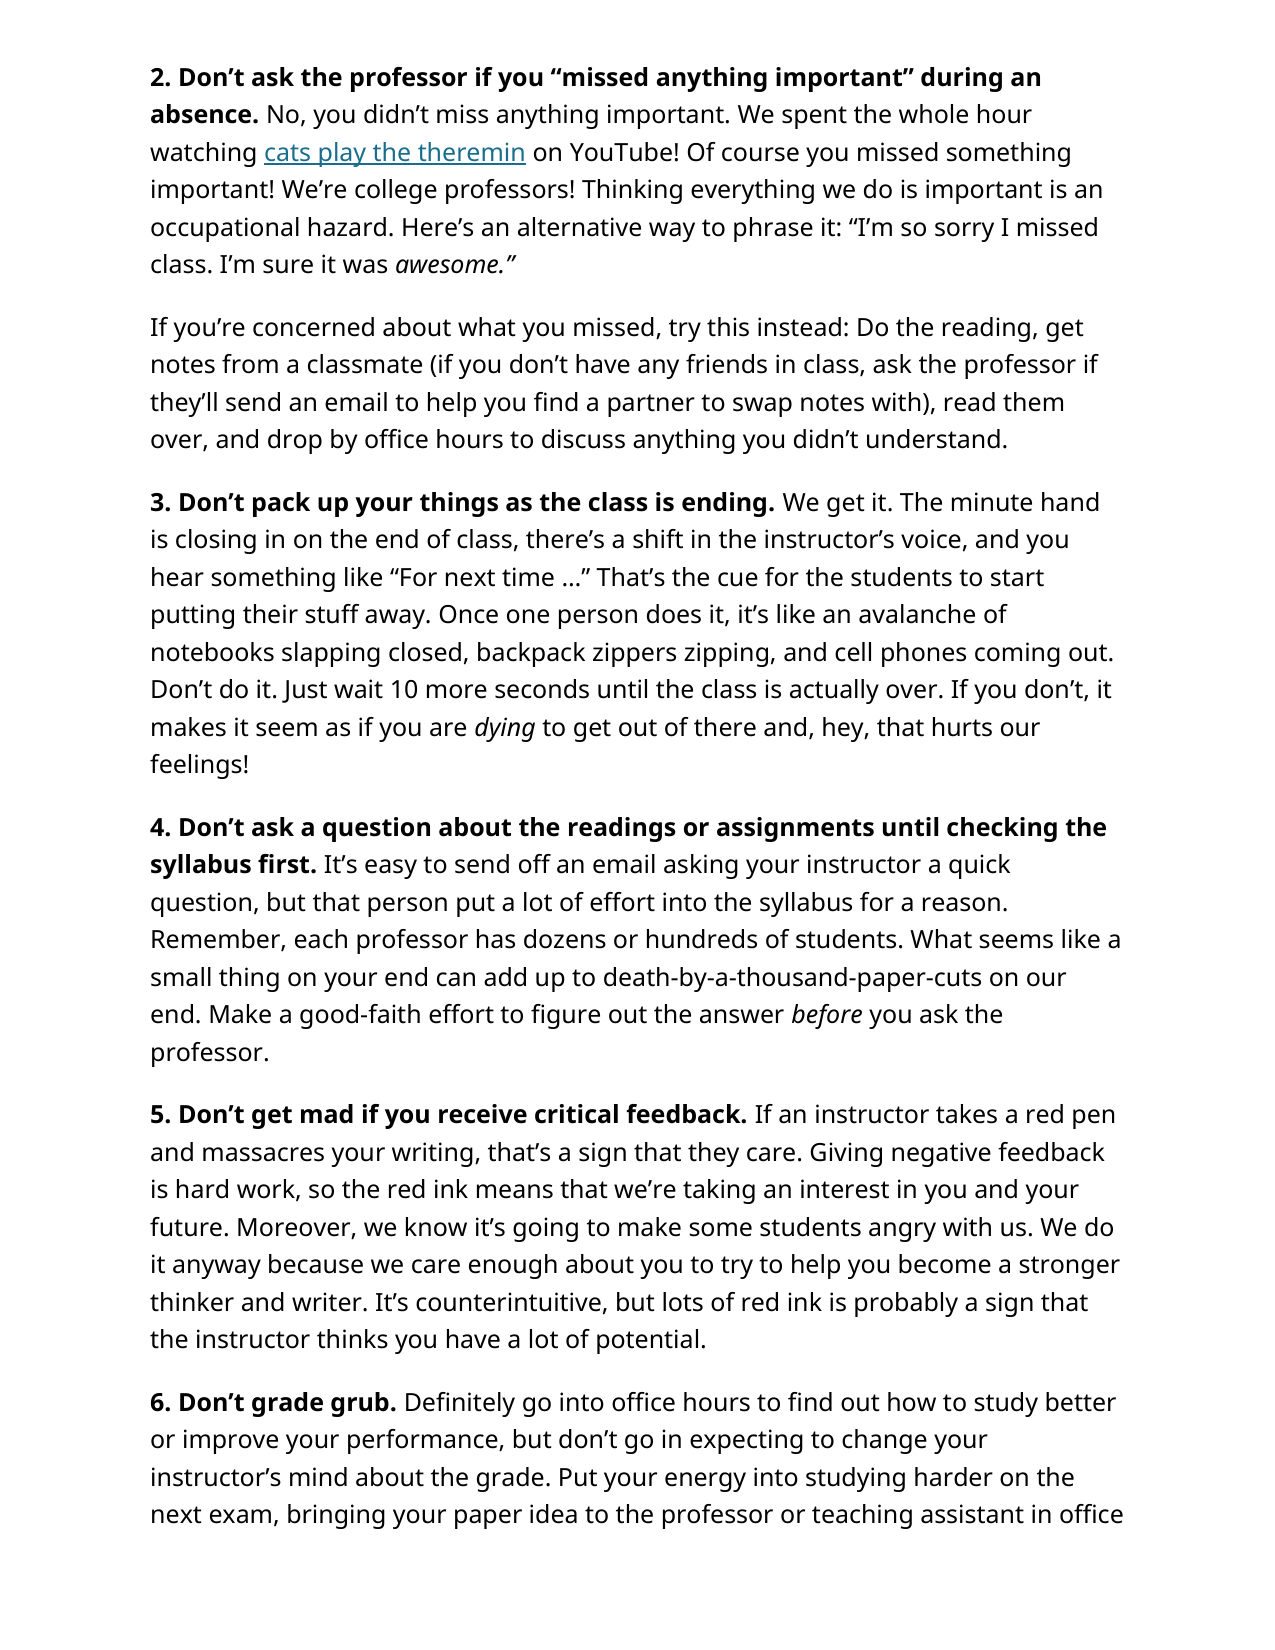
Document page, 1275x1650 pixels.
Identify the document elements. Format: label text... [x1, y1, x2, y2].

text If you’re concerned about what you missed, try this instead: Do the reading, get notes from a classmate (if you don’t have any friends in class, ask the professor if they’ll send an email to help you find a partner to swap notes with), read them over, and drop by office hours to discuss anything you didn’t understand. [150, 306, 1125, 456]
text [150, 1381, 1125, 1531]
text 5. Don’t get mad if you receive critical feedback. If an instructor takes a red pen and massacres your writing, that’s a sign that they care. Giving negative feedback is hard work, so the red ink means that we’re taking an interest in you and your future. Moreover, we know it’s going to make some students angry with us. We do it anyway because we care enough about you to try to help you become a stronger thinker and writer. It’s counterintuitive, but lots of red ink is probably a sign that the instructor thinks you have a lot of potential. [150, 1094, 1125, 1356]
text 2. Don’t ask the professor if you “missed anything important” during an absence. No, you didn’t miss anything important. We spent the whole hour watching cats play the theremin on YouTube! Of course you missed something important! We’re college professors! Thinking everything we do is important is an occupational hazard. Here’s an alternative way to phrase it: “I’m so sorry I missed class. I’m sure it was awesome.” [150, 56, 1125, 281]
text 3. Don’t pack up your things as the class is ending. We get it. The minute hand is closing in on the end of class, there’s a shift in the instructor’s voice, and you hear something like “For next time …” That’s the cue for the students to start putting their stuff away. Once one person does it, it’s like an avalanche of notebooks slapping closed, backpack zippers zipping, and cell phones coming out. Don’t do it. Just wait 10 more seconds until the class is actually over. If you don’t, it makes it seem as if you are dying to get out of there and, hey, that hurts our feelings! [150, 481, 1125, 781]
text 4. Don’t ask a question about the readings or assignments until checking the syllabus first. It’s easy to send off an email asking your instructor a quick question, but that person put a lot of effort into the syllabus for a reason. Remember, each professor has dozens or hundreds of students. What seems like a small thing on your end can add up to death-by-a-thousand-paper-cuts on our end. Make a good-faith effort to figure out the answer before you ask the professor. [150, 806, 1125, 1069]
